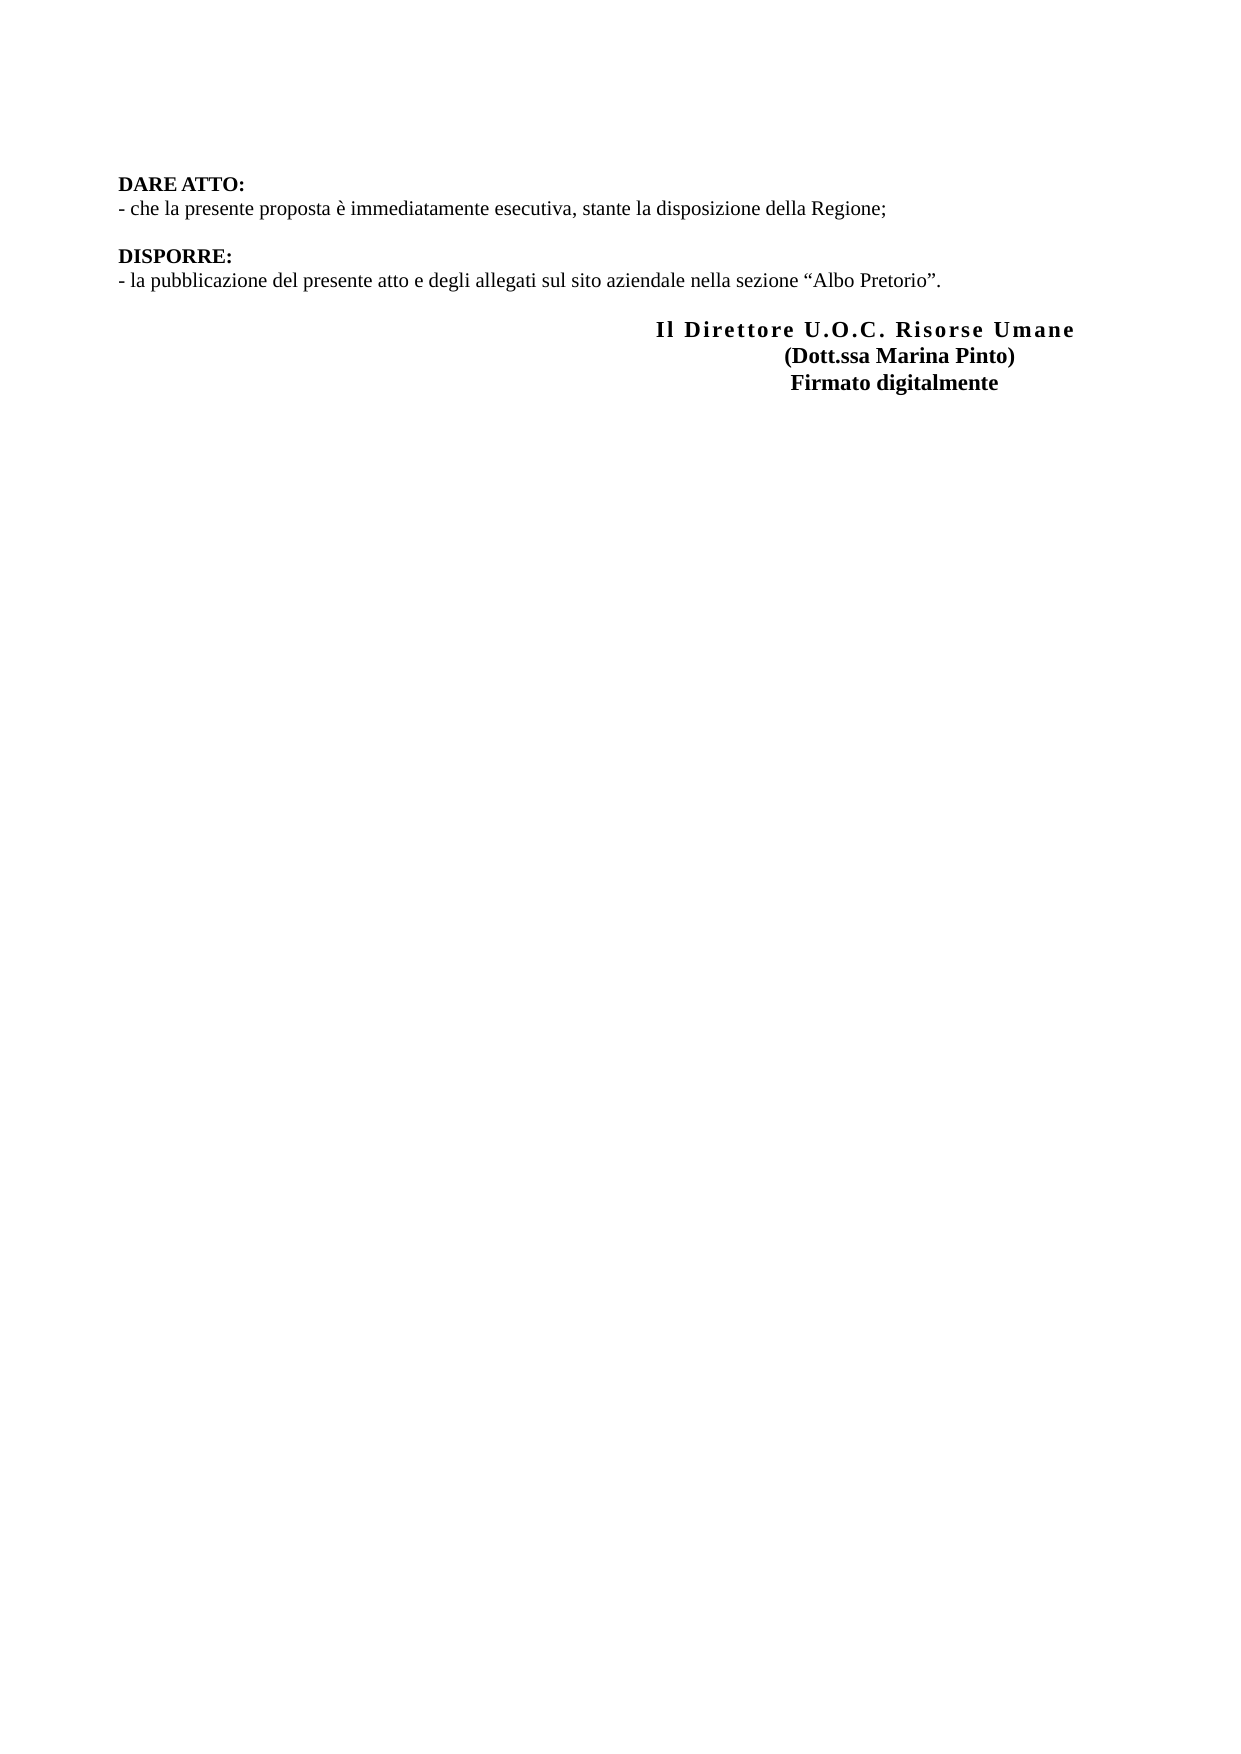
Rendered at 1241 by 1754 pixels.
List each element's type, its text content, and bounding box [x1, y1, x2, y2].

text DARE ATTO: [118, 172, 1122, 196]
text - la pubblicazione del presente atto e degli allegati sul sito aziendale nella sezione “Albo Pretorio”. [118, 268, 1122, 292]
text Firmato digitalmente [118, 369, 1122, 395]
text Il Direttore U.O.C. Risorse Umane [118, 316, 1122, 342]
text DISPORRE: [118, 244, 1122, 268]
text (Dott.ssa Marina Pinto) [118, 342, 1122, 369]
text - che la presente proposta è immediatamente esecutiva, stante la disposizione della Regione; [118, 196, 1122, 220]
